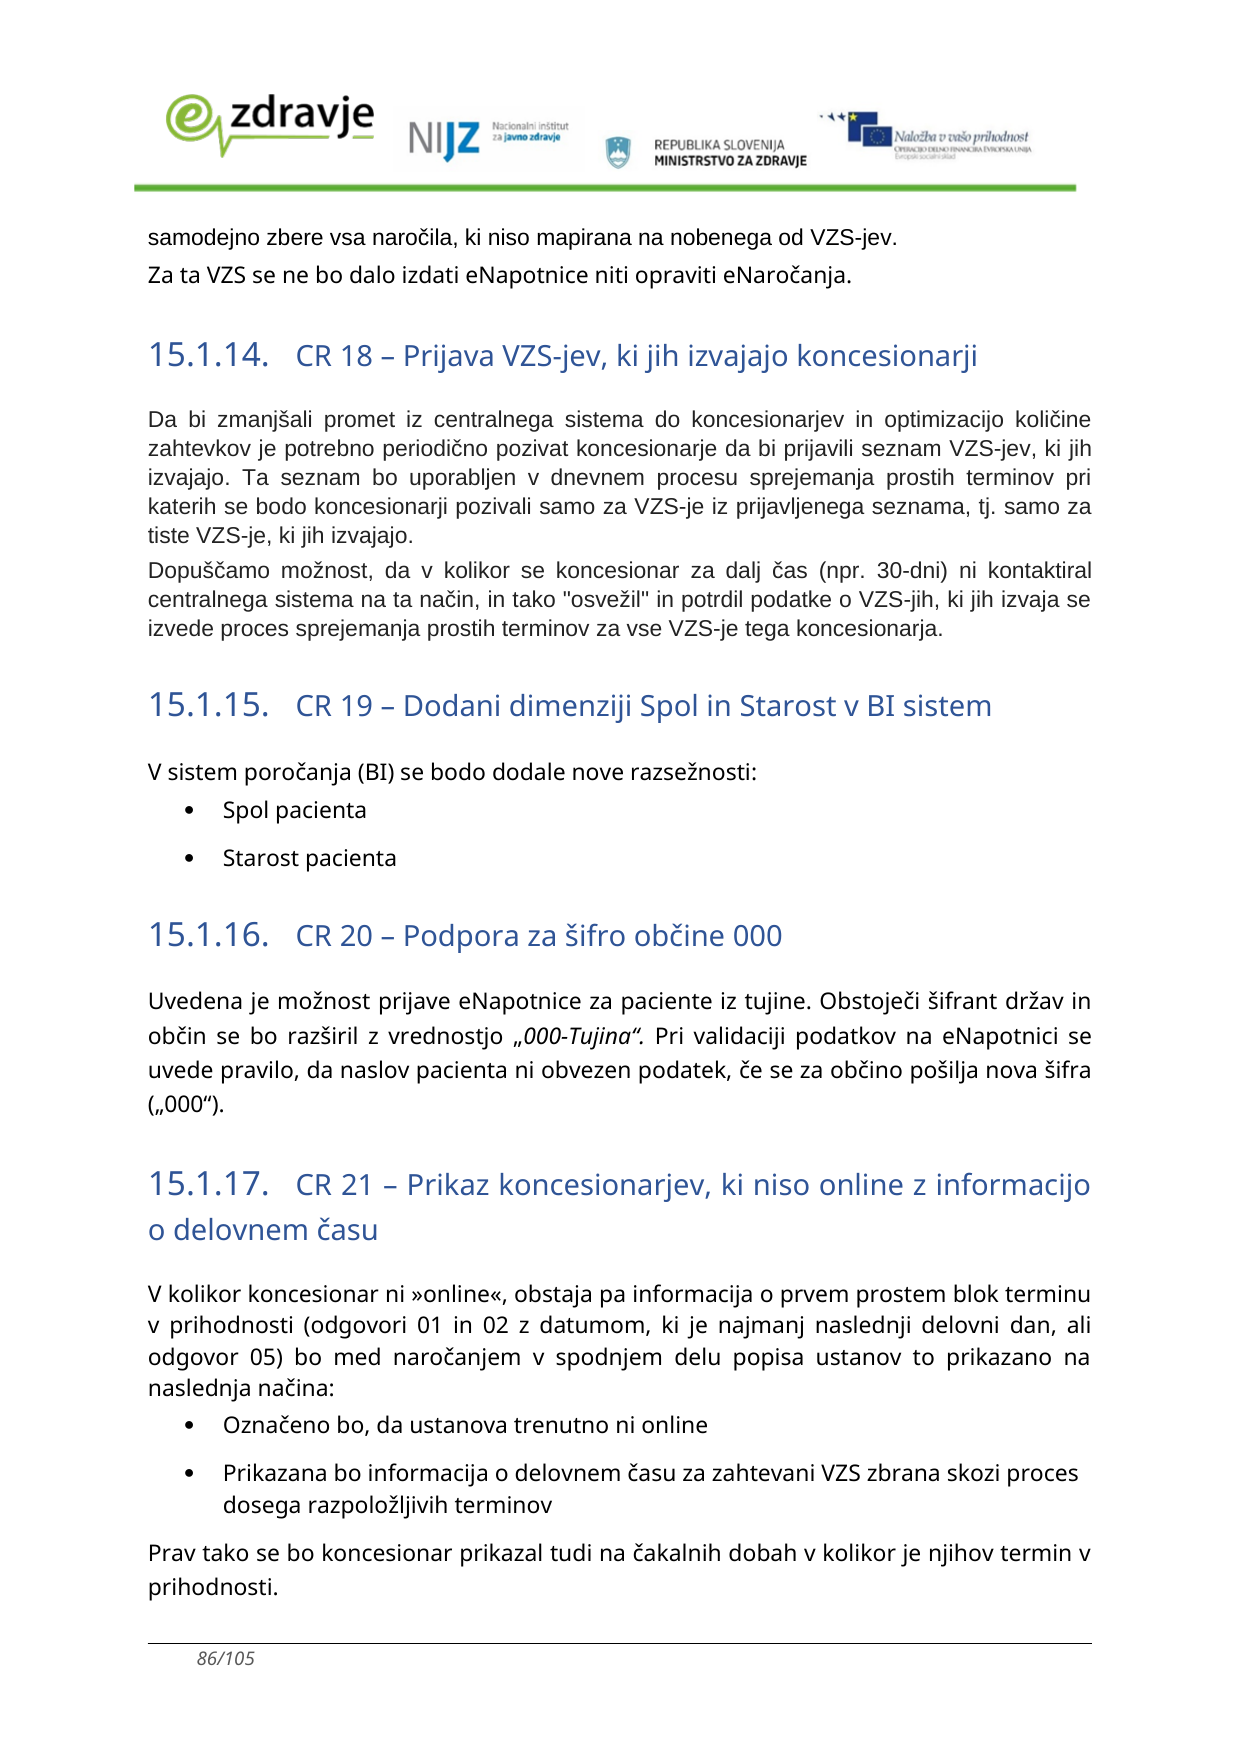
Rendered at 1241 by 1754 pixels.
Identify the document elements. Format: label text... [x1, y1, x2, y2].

text V sistem poročanja (BI) se bodo dodale nove razsežnosti: [148, 756, 1092, 787]
picture [597, 101, 1042, 172]
text Dopuščamo možnost, da v kolikor se koncesionar za dalj čas (npr. 30-dni) ni kontaktiral centralnega sistema na ta način, in tako "osvežil" in potrdil podatke o VZS-jih, ki jih izvaja se izvede proces sprejemanja prostih terminov za vse VZS-je tega koncesionarja. [148, 557, 1092, 641]
list CR 19 – Dodani dimenziji Spol in Starost v BI sistem [148, 681, 1092, 727]
list CR 21 – Prikaz koncesionarjev, ki niso online z informacijo o delovnem času [148, 1160, 1092, 1249]
list Spol pacienta [185, 794, 1092, 825]
text V kolikor koncesionar ni »online«, obstaja pa informacija o prvem prostem blok terminu v prihodnosti (odgovori 01 in 02 z datumom, ki je najmanj naslednji delovni dan, ali odgovor 05) bo med naročanjem v spodnjem delu popisa ustanov to prikazano na naslednja načina: [148, 1278, 1092, 1403]
picture [147, 80, 585, 172]
list CR 20 – Podpora za šifro občine 000 [148, 910, 1092, 956]
text Prav tako se bo koncesionar prikazal tudi na čakalnih dobah v kolikor je njihov termin v prihodnosti. [148, 1537, 1092, 1602]
list Označeno bo, da ustanova trenutno ni online [185, 1409, 1092, 1441]
picture [134, 180, 1077, 197]
list Starost pacienta [185, 842, 1092, 873]
text Za ta VZS se ne bo dalo izdati eNapotnice niti opraviti eNaročanja. [148, 259, 1092, 290]
text Uvedena je možnost prijave eNapotnice za paciente iz tujine. Obstoječi šifrant držav in občin se bo razširil z vrednostjo „000-Tujina“. Pri validaciji podatkov na eNapotnici se uvede pravilo, da naslov pacienta ni obvezen podatek, če se za občino pošilja nova šifra („000“). [148, 985, 1092, 1119]
list Prikazana bo informacija o delovnem času za zahtevani VZS zbrana skozi proces dosega razpoložljivih terminov [185, 1457, 1092, 1520]
list CR 18 – Prijava VZS-jev, ki jih izvajajo koncesionarji [148, 331, 1092, 376]
text Da bi zmanjšali promet iz centralnega sistema do koncesionarjev in optimizacijo količine zahtevkov je potrebno periodično pozivat koncesionarje da bi prijavili seznam VZS-jev, ki jih izvajajo. Ta seznam bo uporabljen v dnevnem procesu sprejemanja prostih terminov pri katerih se bodo koncesionarji pozivali samo za VZS-je iz prijavljenega seznama, tj. samo za tiste VZS-je, ki jih izvajajo. [148, 406, 1092, 548]
